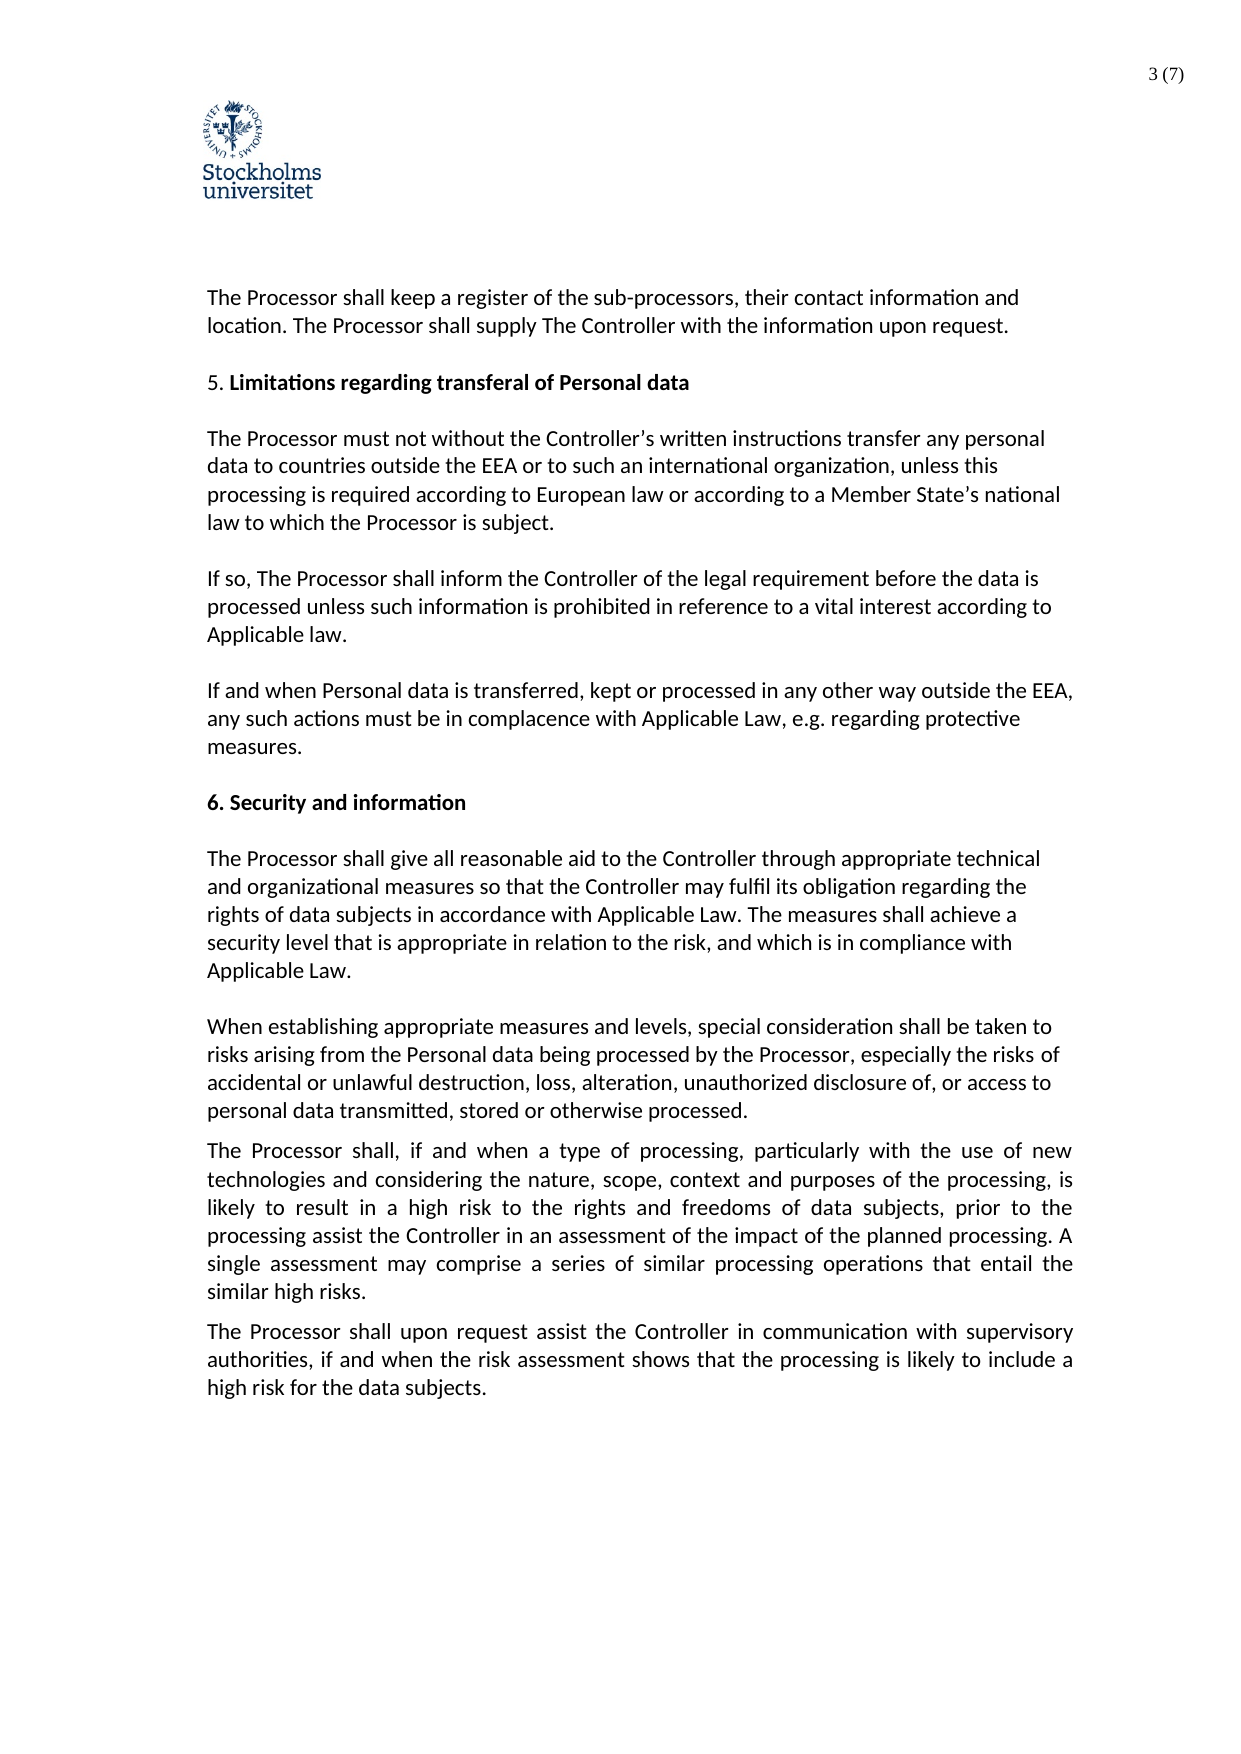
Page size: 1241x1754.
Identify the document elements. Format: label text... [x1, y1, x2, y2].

text The Processor shall upon request assist the Controller in communication with supervisory authorities, if and when the risk assessment shows that the processing is likely to include a high risk for the data subjects. [207, 1317, 1075, 1401]
text If and when Personal data is transferred, kept or processed in any other way outside the EEA, any such actions must be in complacence with Applicable Law, e.g. regarding protective measures. [207, 676, 1075, 760]
text The Processor shall keep a register of the sub-processors, their contact information and location. The Processor shall supply The Controller with the information upon request. [207, 283, 1075, 339]
text 5. Limitations regarding transferal of Personal data [207, 368, 1075, 396]
picture [202, 100, 321, 204]
text The Processor shall, if and when a type of processing, particularly with the use of new technologies and considering the nature, scope, context and purposes of the processing, is likely to result in a high risk to the rights and freedoms of data subjects, prior to the processing assist the Controller in an assessment of the impact of the planned processing. A single assessment may comprise a series of similar processing operations that entail the similar high risks. [207, 1137, 1075, 1305]
text If so, The Processor shall inform the Controller of the legal requirement before the data is processed unless such information is prohibited in reference to a vital interest according to Applicable law. [207, 564, 1075, 648]
text The Processor shall give all reasonable aid to the Controller through appropriate technical and organizational measures so that the Controller may fulfil its obligation regarding the rights of data subjects in accordance with Applicable Law. The measures shall achieve a security level that is appropriate in relation to the risk, and which is in compliance with Applicable Law. [207, 844, 1075, 984]
text The Processor must not without the Controller’s written instructions transfer any personal data to countries outside the EEA or to such an international organization, unless this processing is required according to European law or according to a Member State’s national law to which the Processor is subject. [207, 424, 1075, 536]
text When establishing appropriate measures and levels, special consideration shall be taken to risks arising from the Personal data being processed by the Processor, especially the risks of accidental or unlawful destruction, loss, alteration, unauthorized disclosure of, or access to personal data transmitted, stored or otherwise processed. [207, 1012, 1075, 1124]
text 6. Security and information [207, 788, 1075, 816]
